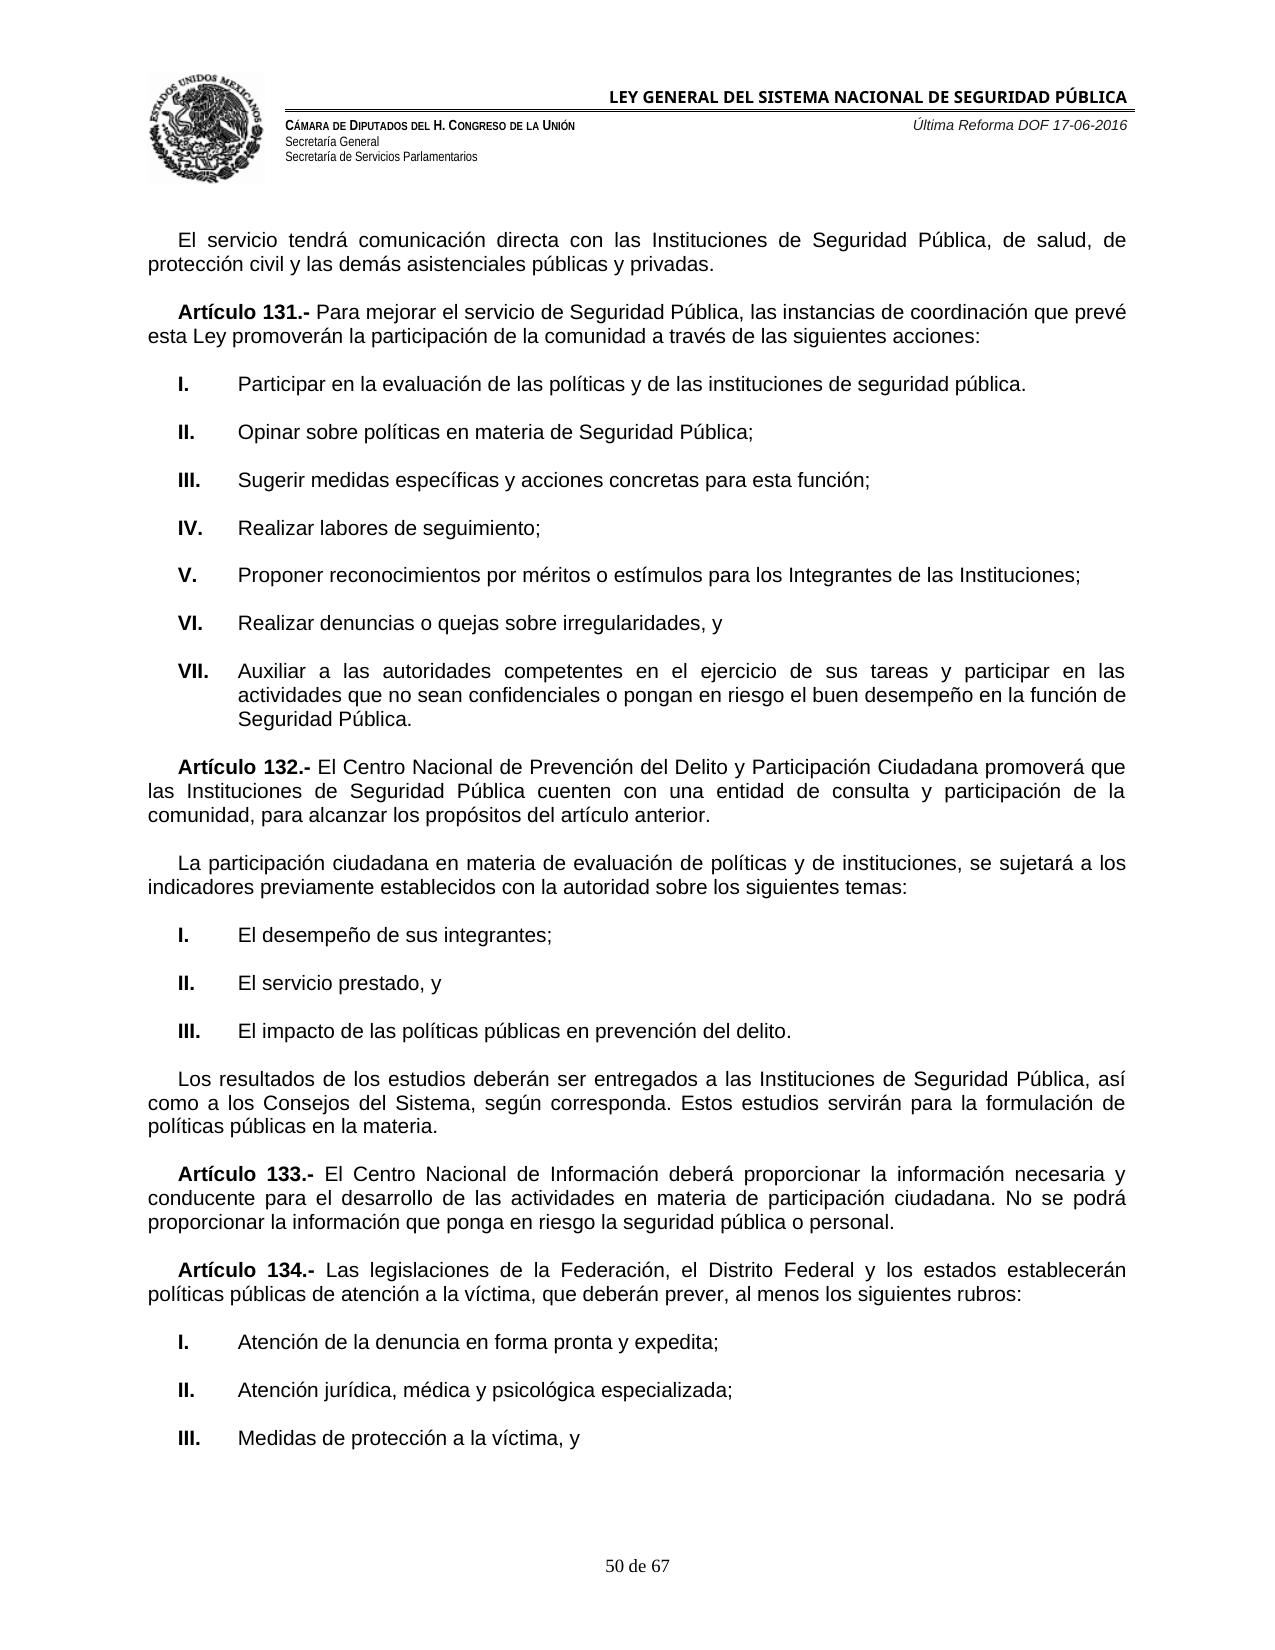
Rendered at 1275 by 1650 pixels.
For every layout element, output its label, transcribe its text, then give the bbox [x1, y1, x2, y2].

text Artículo 133.- El Centro Nacional de Información deberá proporcionar la información necesaria y conducente para el desarrollo de las actividades en materia de participación ciudadana. No se podrá proporcionar la información que ponga en riesgo la seguridad pública o personal. [148, 1162, 1127, 1234]
text III. Sugerir medidas específicas y acciones concretas para esta función; [178, 467, 1127, 491]
text VII. Auxiliar a las autoridades competentes en el ejercicio de sus tareas y participar en las actividades que no sean confidenciales o pongan en riesgo el buen desempeño en la función de Seguridad Pública. [178, 659, 1127, 731]
text VI. Realizar denuncias o quejas sobre irregularidades, y [178, 611, 1127, 635]
text III. El impacto de las políticas públicas en prevención del delito. [178, 1018, 1127, 1042]
text II. El servicio prestado, y [178, 971, 1127, 994]
text II. Atención jurídica, médica y psicológica especializada; [178, 1378, 1127, 1402]
text Artículo 134.- Las legislaciones de , el Distrito Federal y los estados establecerán políticas públicas de atención a la víctima, que deberán prever, al menos los siguientes rubros: [148, 1258, 1127, 1306]
text II. Opinar sobre políticas en materia de Seguridad Pública; [178, 419, 1127, 443]
text I. El desempeño de sus integrantes; [178, 923, 1127, 947]
text Los resultados de los estudios deberán ser entregados a las Instituciones de Seguridad Pública, así como a los Consejos del Sistema, según corresponda. Estos estudios servirán para la formulación de políticas públicas en la materia. [148, 1066, 1127, 1138]
text La participación ciudadana en materia de evaluación de políticas y de instituciones, se sujetará a los indicadores previamente establecidos con la autoridad sobre los siguientes temas: [148, 851, 1127, 899]
text I. Atención de la denuncia en forma pronta y expedita; [178, 1330, 1127, 1354]
text Artículo 131.- Para mejorar el servicio de Seguridad Pública, las instancias de coordinación que prevé esta Ley promoverán la participación de la comunidad a través de las siguientes acciones: [148, 300, 1127, 348]
text V. Proponer reconocimientos por méritos o estímulos para los Integrantes de las Instituciones; [178, 563, 1127, 587]
text III. Medidas de protección a la víctima, y [178, 1426, 1127, 1450]
text IV. Realizar labores de seguimiento; [178, 515, 1127, 539]
text Artículo 132.- El Centro Nacional de Prevención del Delito y Participación Ciudadana promoverá que las Instituciones de Seguridad Pública cuenten con una entidad de consulta y participación de la comunidad, para alcanzar los propósitos del artículo anterior. [148, 755, 1127, 827]
text I. Participar en la evaluación de las políticas y de las instituciones de seguridad pública. [178, 372, 1127, 396]
text El servicio tendrá comunicación directa con las Instituciones de Seguridad Pública, de salud, de protección civil y las demás asistenciales públicas y privadas. [148, 228, 1127, 276]
